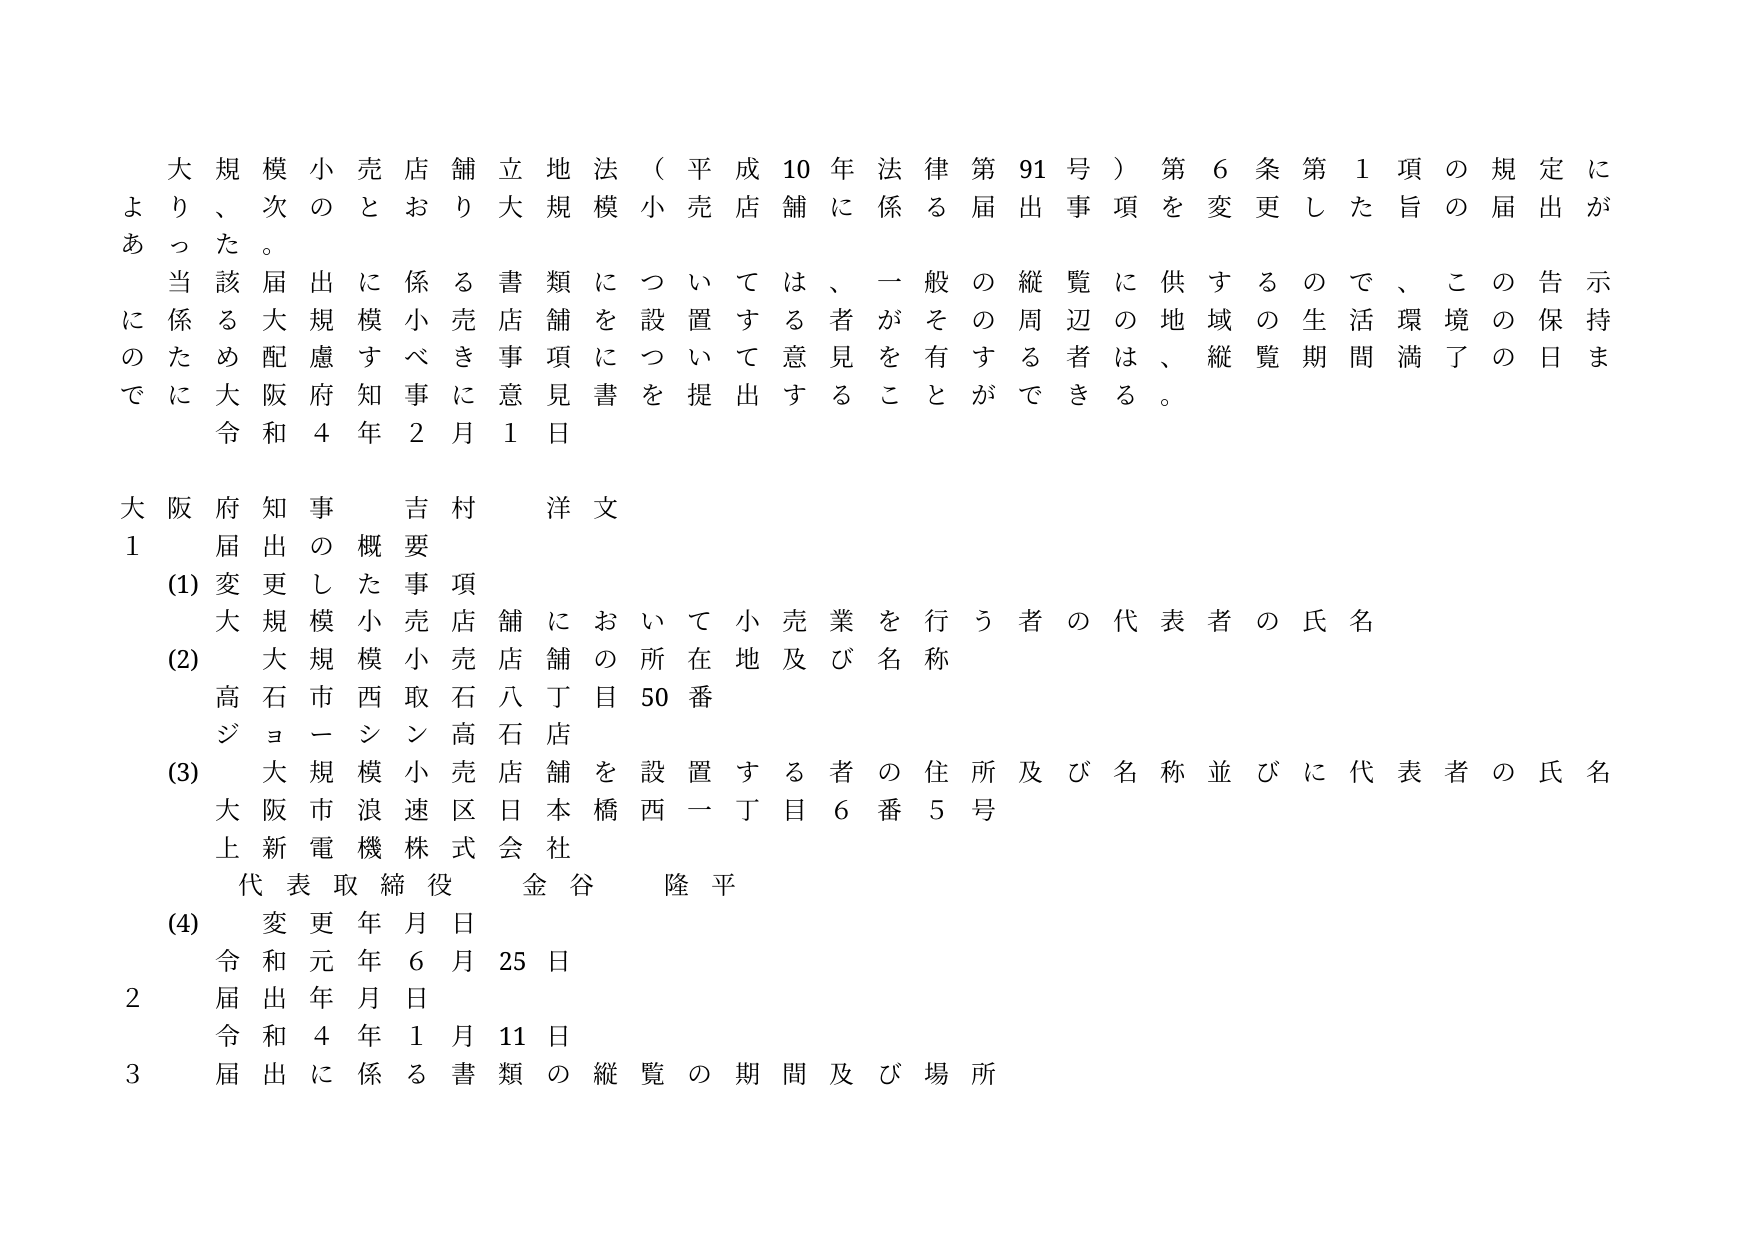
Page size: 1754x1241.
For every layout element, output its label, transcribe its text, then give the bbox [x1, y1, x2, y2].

text ２ 届出年月日 [120, 978, 1634, 1016]
text 令和４年１月11日 [120, 1016, 1634, 1054]
text ３ 届出に係る書類の縦覧の期間及び場所 [120, 1054, 1634, 1091]
text 大規模小売店舗立地法（平成10年法律第91号）第６条第１項の規定により、次のとおり大規模小売店舗に係る届出事項を変更した旨の届出があった。 [120, 149, 1634, 262]
text １ 届出の概要 [120, 526, 1634, 563]
text (3) 大規模小売店舗を設置する者の住所及び名称並びに代表者の氏名 [120, 752, 1634, 790]
text 大阪府知事 吉村 洋文 [120, 450, 1634, 526]
text (4) 変更年月日 [120, 903, 1634, 941]
text (2) 大規模小売店舗の所在地及び名称 [120, 639, 1634, 677]
text 令和元年６月25日 [120, 941, 1634, 978]
text 令和４年２月１日 [120, 413, 1634, 450]
list 変更した事項 [144, 563, 1634, 601]
text 上新電機株式会社 [120, 827, 1634, 865]
text 当該届出に係る書類については、一般の縦覧に供するので、この告示に係る大規模小売店舗を設置する者がその周辺の地域の生活環境の保持のため配慮すべき事項について意見を有する者は、縦覧期間満了の日までに大阪府知事に意見書を提出することができる。 [120, 262, 1634, 413]
text 代表取締役 金谷 隆平 [120, 865, 1634, 903]
text ジョーシン高石店 [120, 714, 1634, 752]
text 大規模小売店舗において小売業を行う者の代表者の氏名 [203, 601, 1634, 639]
text 大阪市浪速区日本橋西一丁目６番５号 [120, 790, 1634, 827]
text 高石市西取石八丁目50番 [120, 677, 1634, 714]
